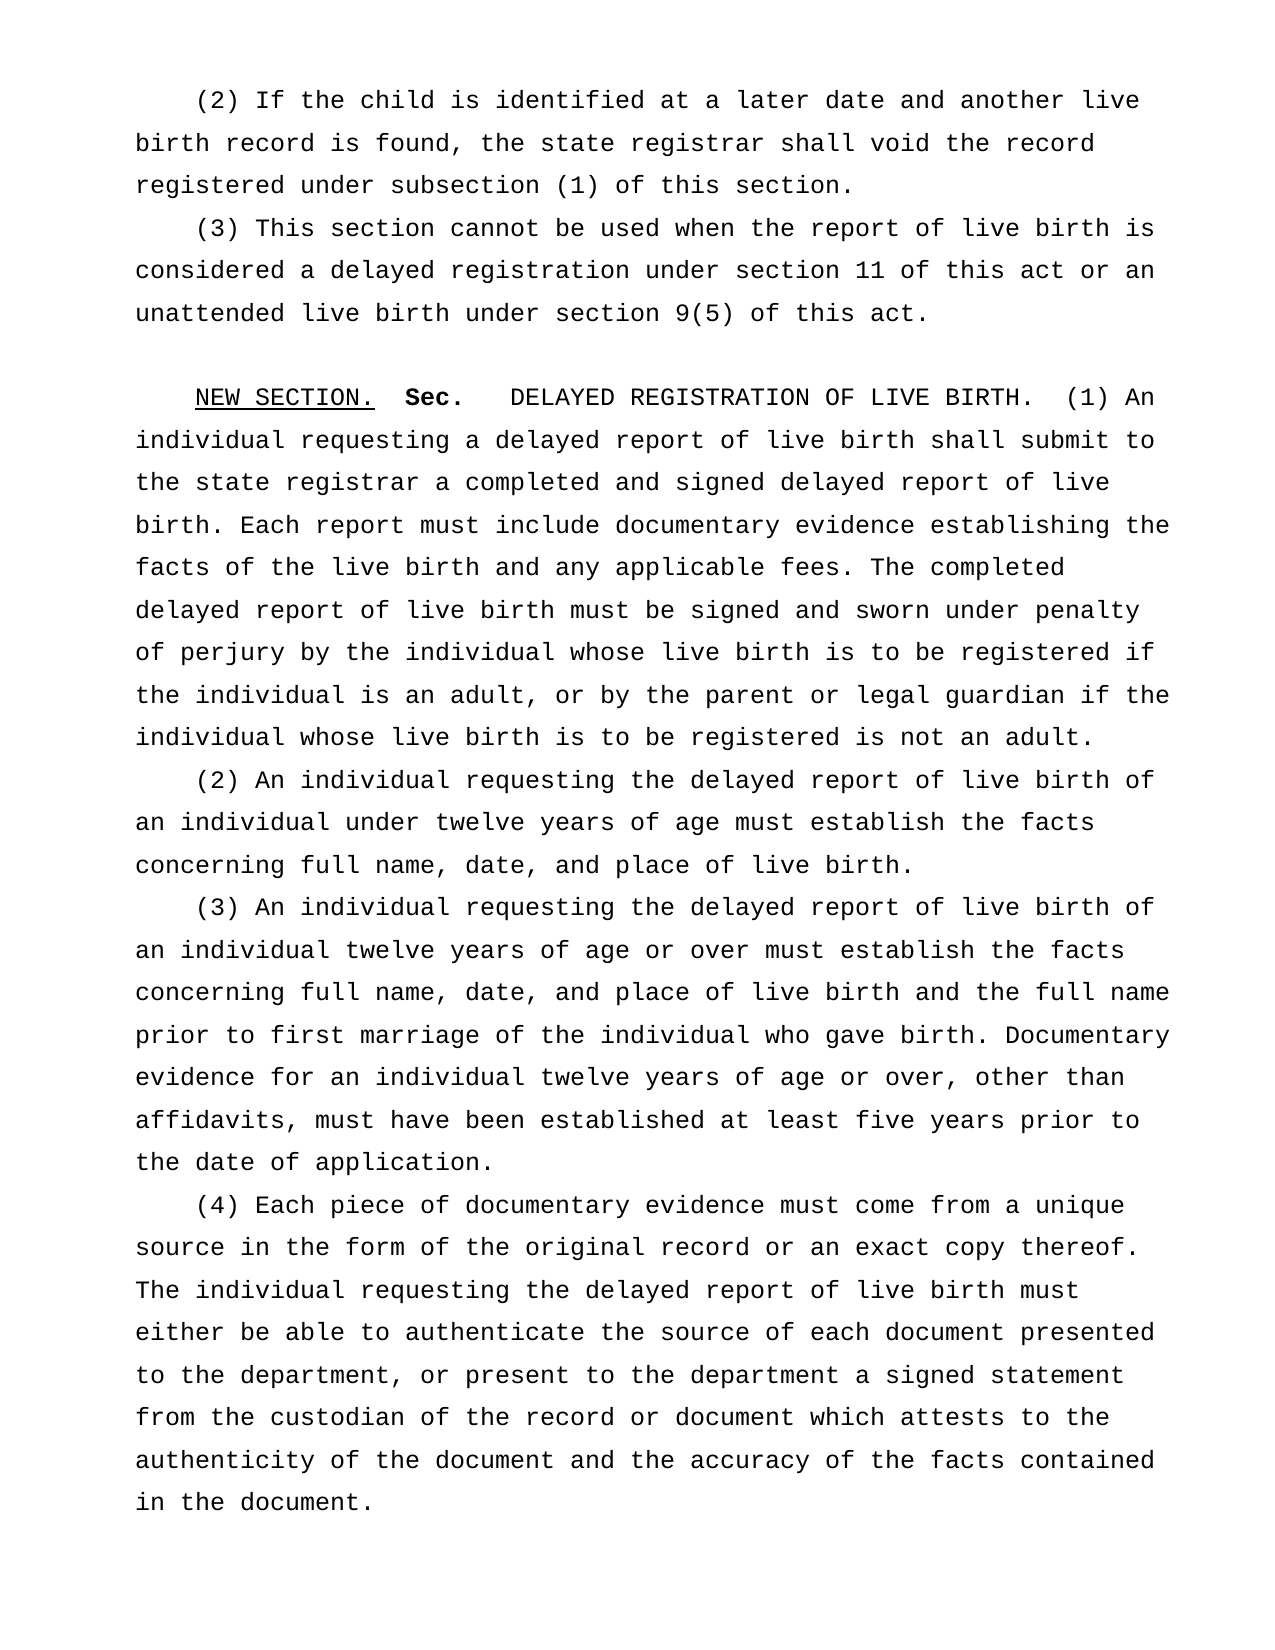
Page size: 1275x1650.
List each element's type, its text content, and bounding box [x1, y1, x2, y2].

text (3) This section cannot be used when the report of live birth is considered a delayed registration under section 11 of this act or an unattended live birth under section 9(5) of this act. [135, 202, 1170, 330]
text NEW SECTION. Sec. DELAYED REGISTRATION OF LIVE BIRTH. (1) An individual requesting a delayed report of live birth shall submit to the state registrar a completed and signed delayed report of live birth. Each report must include documentary evidence establishing the facts of the live birth and any applicable fees. The completed delayed report of live birth must be signed and sworn under penalty of perjury by the individual whose live birth is to be registered if the individual is an adult, or by the parent or legal guardian if the individual whose live birth is to be registered is not an adult. [135, 372, 1170, 754]
text (4) Each piece of documentary evidence must come from a unique source in the form of the original record or an exact copy thereof. The individual requesting the delayed report of live birth must either be able to authenticate the source of each document presented to the department, or present to the department a signed statement from the custodian of the record or document which attests to the authenticity of the document and the accuracy of the facts contained in the document. [135, 1179, 1170, 1519]
text (2) An individual requesting the delayed report of live birth of an individual under twelve years of age must establish the facts concerning full name, date, and place of live birth. [135, 754, 1170, 882]
text (2) If the child is identified at a later date and another live birth record is found, the state registrar shall void the record registered under subsection (1) of this section. [135, 75, 1170, 202]
text (3) An individual requesting the delayed report of live birth of an individual twelve years of age or over must establish the facts concerning full name, date, and place of live birth and the full name prior to first marriage of the individual who gave birth. Documentary evidence for an individual twelve years of age or over, other than affidavits, must have been established at least five years prior to the date of application. [135, 882, 1170, 1179]
